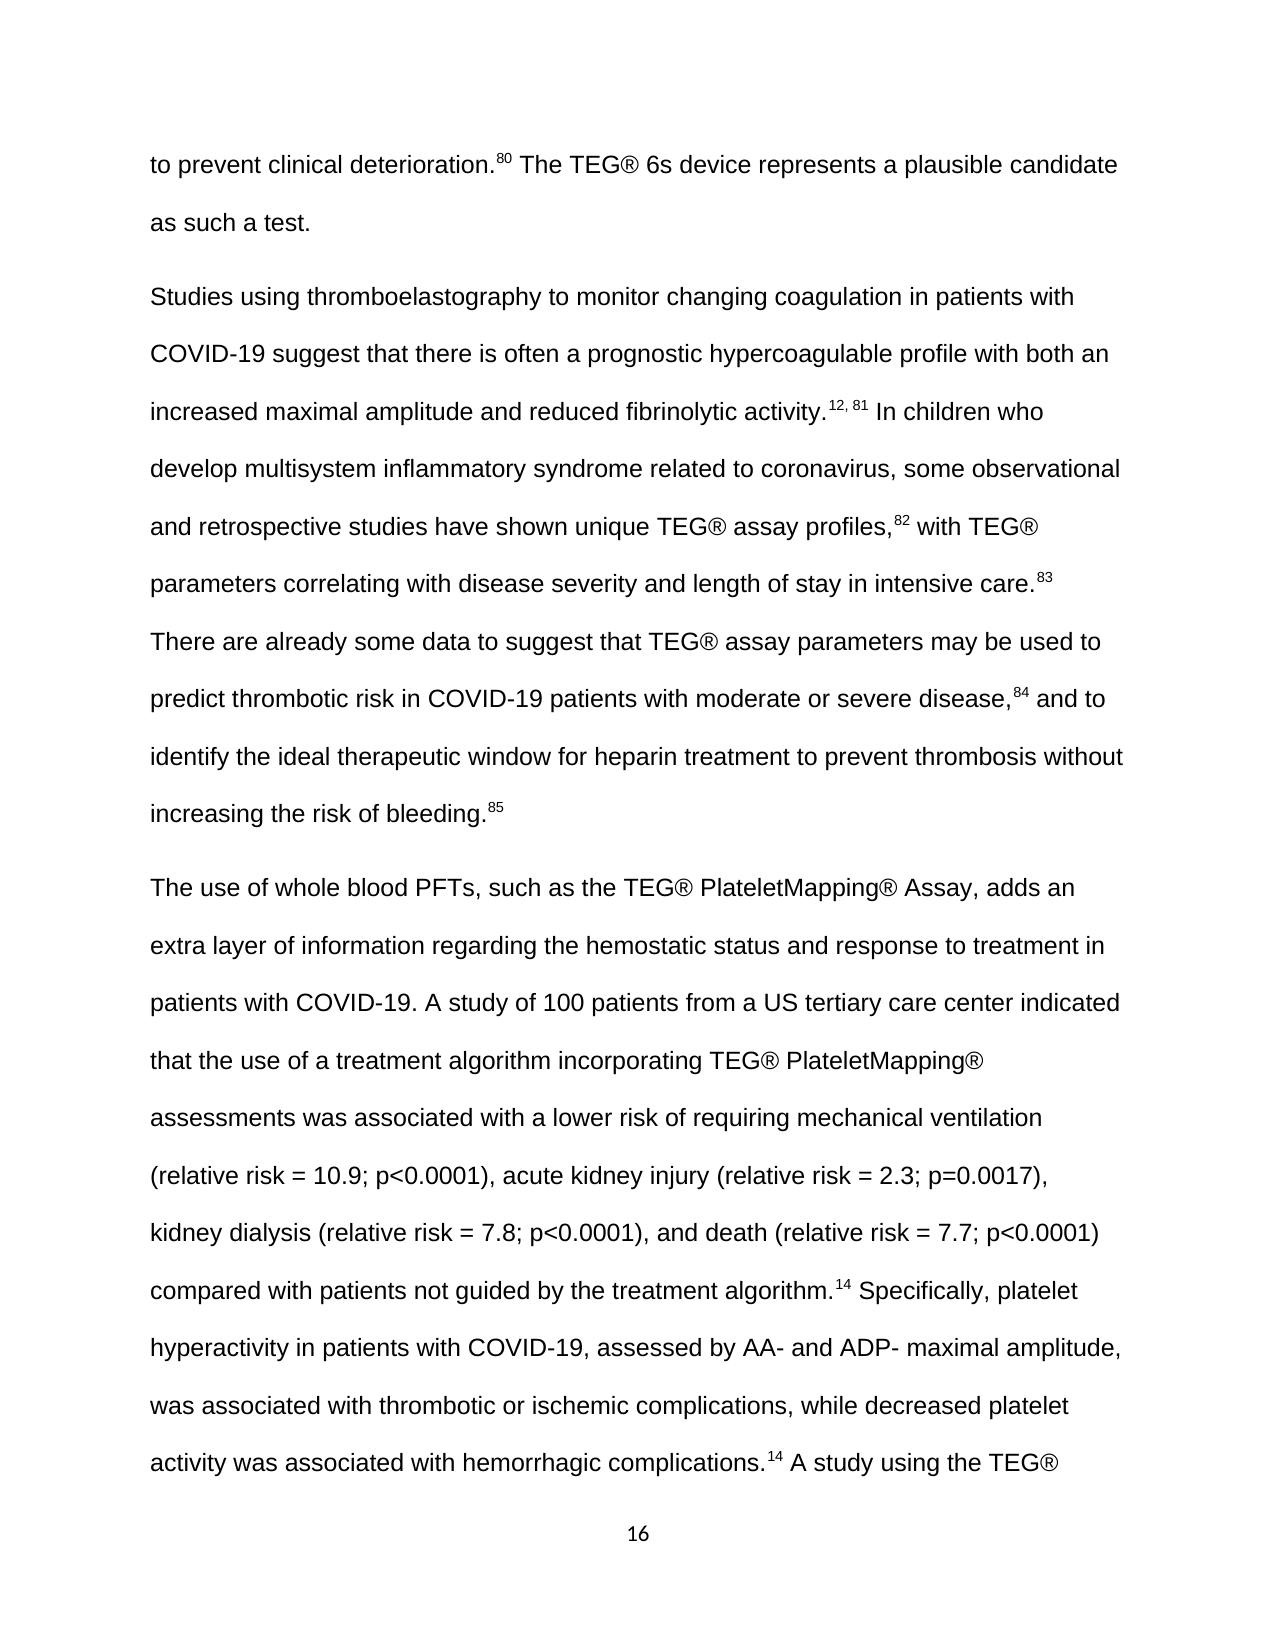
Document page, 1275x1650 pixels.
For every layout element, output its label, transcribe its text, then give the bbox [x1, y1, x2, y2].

text Studies using thromboelastography to monitor changing coagulation in patients with COVID-19 suggest that there is often a prognostic hypercoagulable profile with both an increased maximal amplitude and reduced fibrinolytic activity.12, 81 In children who develop multisystem inflammatory syndrome related to coronavirus, some observational and retrospective studies have shown unique TEG® assay profiles,82 with TEG® parameters correlating with disease severity and length of stay in intensive care.83 There are already some data to suggest that TEG® assay parameters may be used to predict thrombotic risk in COVID-19 patients with moderate or severe disease,84 and to identify the ideal therapeutic window for heparin treatment to prevent thrombosis without increasing the risk of bleeding.85 [150, 282, 1125, 828]
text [150, 873, 1125, 1477]
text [150, 150, 1125, 236]
